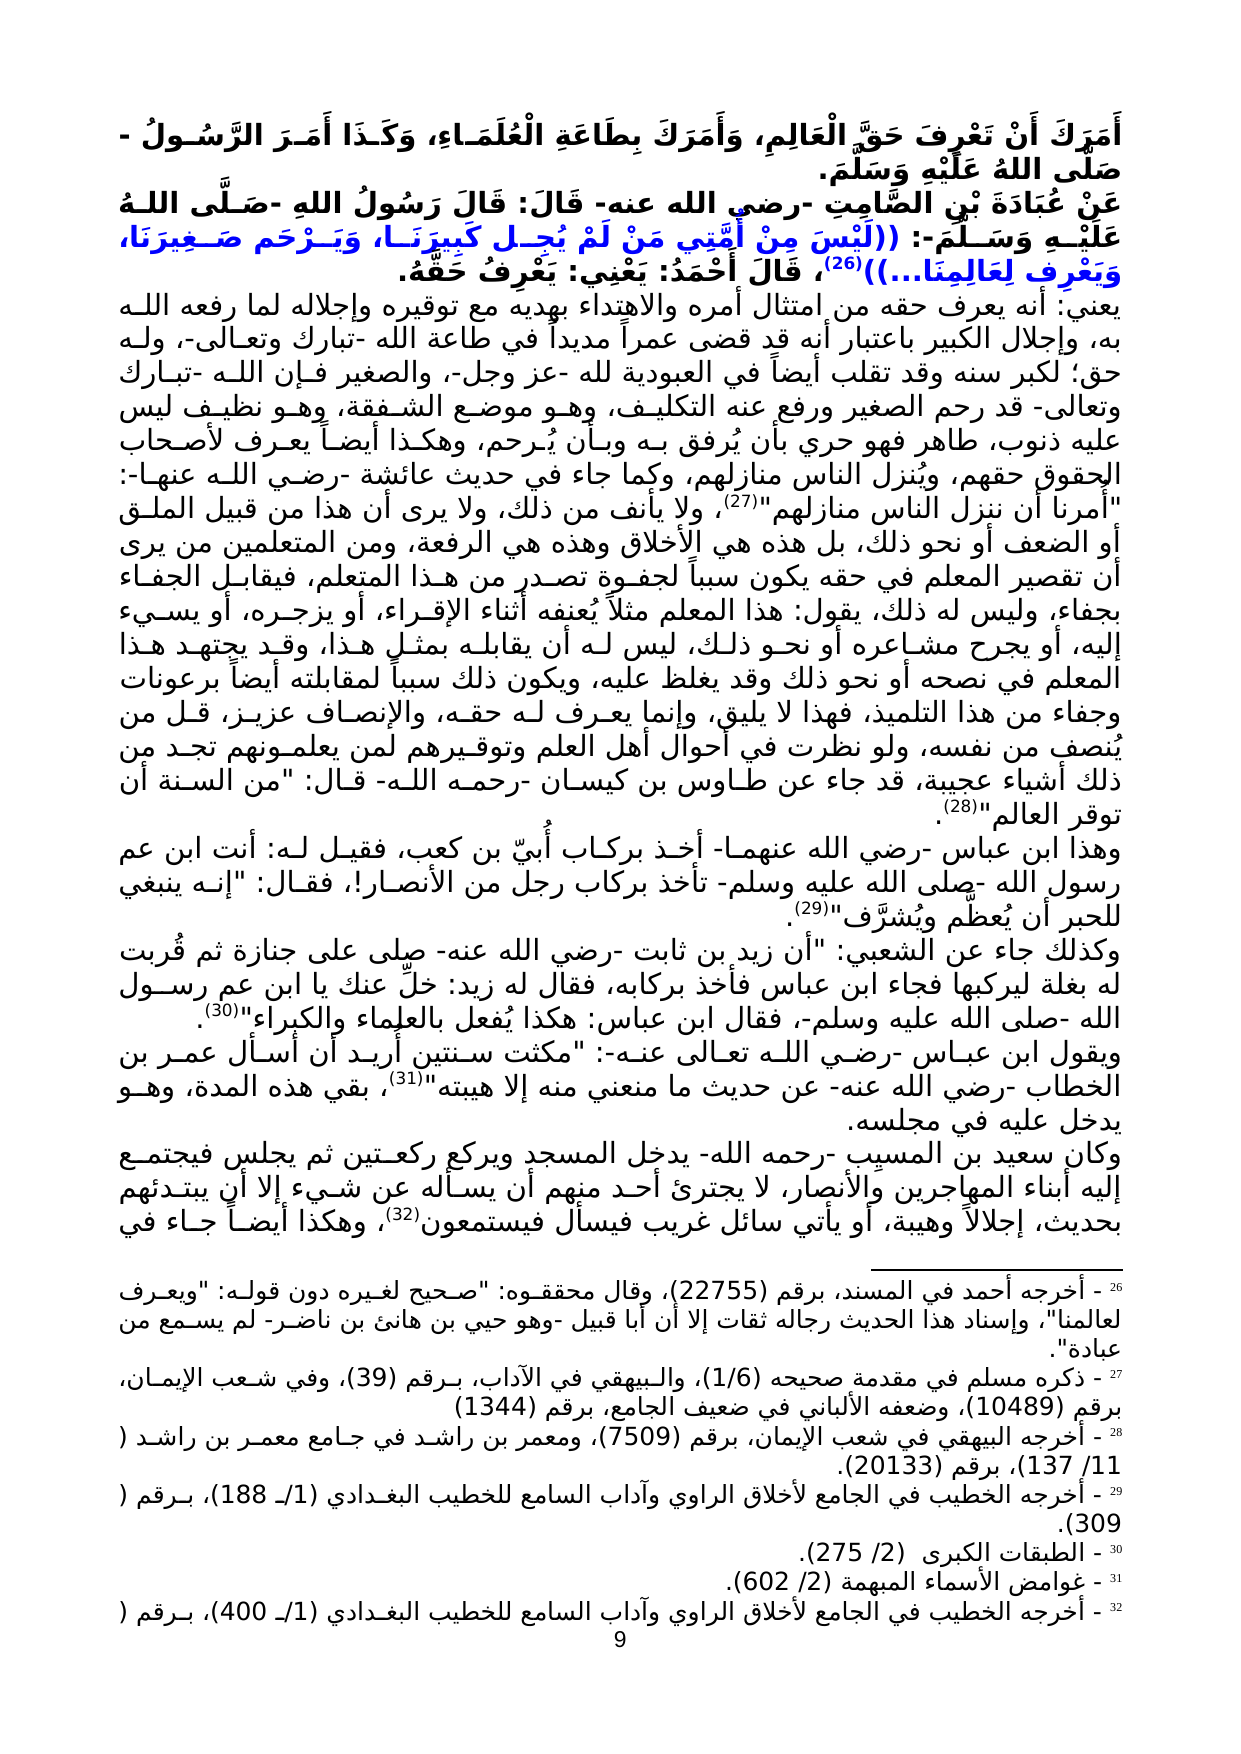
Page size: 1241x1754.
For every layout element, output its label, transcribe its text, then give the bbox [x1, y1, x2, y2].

text يعني: أنه يعرف حقه من امتثال أمره والاهتداء بهديه مع توقيره وإجلاله لما رفعه الله به، وإجلال الكبير باعتبار أنه قد قضى عمراً مديداً في طاعة الله -تبارك وتعالى-، وله حق؛ لكبر سنه وقد تقلب أيضاً في العبودية لله -عز وجل-، والصغير فإن الله -تبارك وتعالى- قد رحم الصغير ورفع عنه التكليف، وهو موضع الشفقة، وهو نظيف ليس عليه ذنوب، طاهر فهو حري بأن يُرفق به وبأن يُرحم، وهكذا أيضاً يعرف لأصحاب الحقوق حقهم، ويُنزل الناس منازلهم، وكما جاء في حديث عائشة -رضي الله عنها-: "أُمرنا أن ننزل الناس منازلهم"()، ولا يأنف من ذلك، ولا يرى أن هذا من قبيل الملق أو الضعف أو نحو ذلك، بل هذه هي الأخلاق وهذه هي الرفعة، ومن المتعلمين من يرى أن تقصير المعلم في حقه يكون سبباً لجفوة تصدر من هذا المتعلم، فيقابل الجفاء بجفاء، وليس له ذلك، يقول: هذا المعلم مثلاً يُعنفه أثناء الإقراء، أو يزجره، أو يسيء إليه، أو يجرح مشاعره أو نحو ذلك، ليس له أن يقابله بمثل هذا، وقد يجتهد هذا المعلم في نصحه أو نحو ذلك وقد يغلظ عليه، ويكون ذلك سبباً لمقابلته أيضاً برعونات وجفاء من هذا التلميذ، فهذا لا يليق، وإنما يعرف له حقه، والإنصاف عزيز، قل من يُنصف من نفسه، ولو نظرت في أحوال أهل العلم وتوقيرهم لمن يعلمونهم تجد من ذلك أشياء عجيبة، قد جاء عن طاوس بن كيسان -رحمه الله- قال: "من السنة أن توقر العالم"(). [118, 288, 1122, 831]
text عَنْ عُبَادَةَ بْنِ الصَّامِتِ -رضي الله عنه- قَالَ: قَالَ رَسُولُ اللهِ -صَلَّى اللهُ عَلَيْهِ وَسَلَّمَ-: ((لَيْسَ مِنْ أُمَّتِي مَنْ لَمْ يُجِل كَبِيرَنَا، وَيَرْحَم صَغِيرَنَا، وَيَعْرِف لِعَالِمِنَا...))()، قَالَ أَحْمَدُ: يَعْنِي: يَعْرِفُ حَقَّهُ. [118, 186, 1122, 288]
text ويقول ابن عباس -رضي الله تعالى عنه-: "مكثت سنتين أُريد أن أسأل عمر بن الخطاب -رضي الله عنه- عن حديث ما منعني منه إلا هيبته"()، بقي هذه المدة، وهو يدخل عليه في مجلسه. [118, 1035, 1122, 1137]
text وكذلك جاء عن الشعبي: "أن زيد بن ثابت -رضي الله عنه- صلى على جنازة ثم قُربت له بغلة ليركبها فجاء ابن عباس فأخذ بركابه، فقال له زيد: خلِّ عنك يا ابن عم رسول الله -صلى الله عليه وسلم-، فقال ابن عباس: هكذا يُفعل بالعلماء والكبراء"(). [118, 933, 1122, 1035]
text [118, 1137, 1122, 1239]
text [118, 118, 1122, 186]
text وهذا ابن عباس -رضي الله عنهما- أخذ بركاب أُبيّ بن كعب، فقيل له: أنت ابن عم رسول الله -صلى الله عليه وسلم- تأخذ بركاب رجل من الأنصار!، فقال: "إنه ينبغي للحبر أن يُعظَّم ويُشرَّف"(). [118, 831, 1122, 933]
